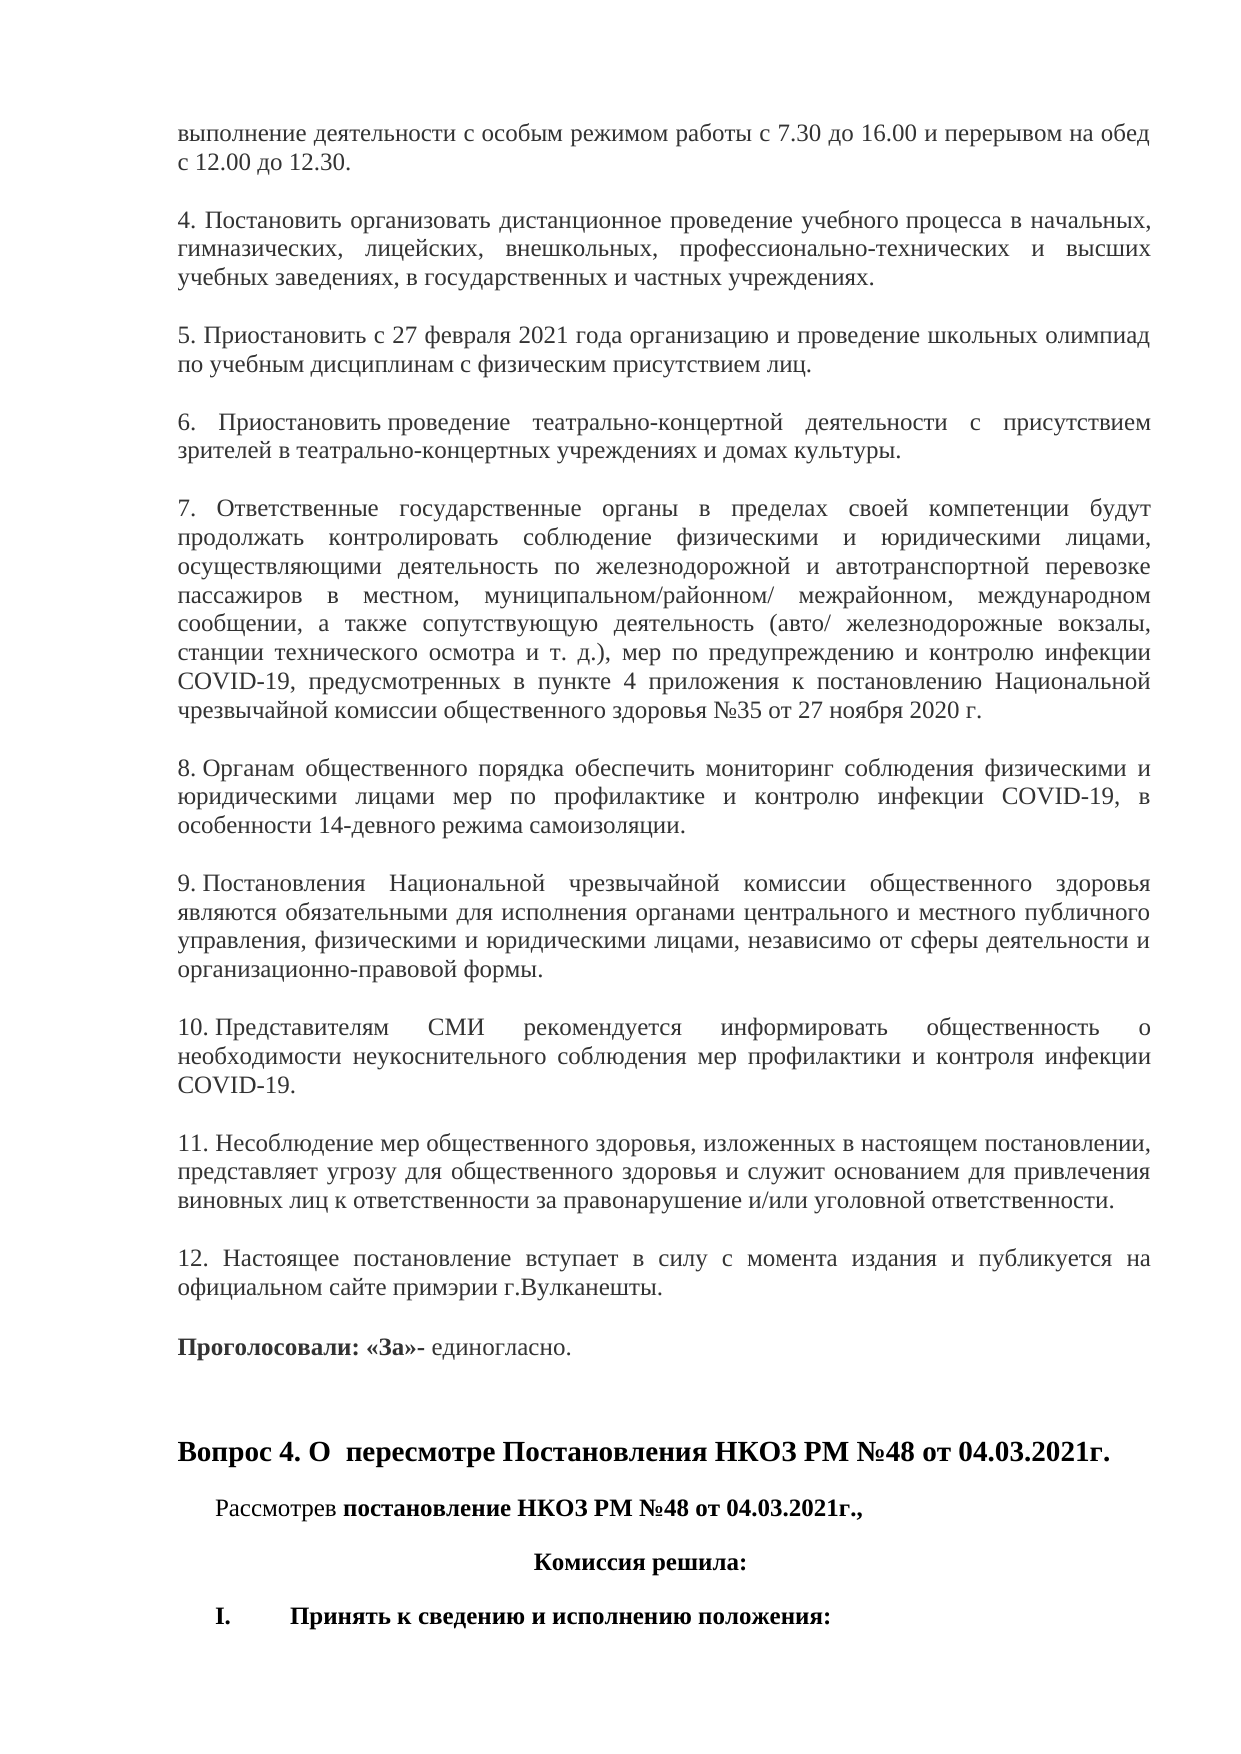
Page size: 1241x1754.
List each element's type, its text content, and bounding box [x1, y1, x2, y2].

text Проголосовали: «За»- единогласно. [177, 1330, 1152, 1361]
text 8. Органам общественного порядка обеспечить мониторинг соблюдения физическими и юридическими лицами мер по профилактике и контролю инфекции COVID-19, в особенности 14-девного режима самоизоляции. [177, 753, 1152, 839]
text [177, 118, 1152, 176]
text Комиссия решила: [177, 1547, 1152, 1576]
text 10. Представителям СМИ рекомендуется информировать общественность о необходимости неукоснительного соблюдения мер профилактики и контроля инфекции COVID-19. [177, 1012, 1152, 1098]
text 7. Ответственные государственные органы в пределах своей компетенции будут продолжать контролировать соблюдение физическими и юридическими лицами, осуществляющими деятельность по железнодорожной и автотранспортной перевозке пассажиров в местном, муниципальном/районном/ межрайонном, международном сообщении, а также сопутствующую деятельность (авто/ железнодорожные вокзалы, станции технического осмотра и т. д.), мер по предупреждению и контролю инфекции COVID-19, предусмотренных в пункте 4 приложения к постановлению Национальной чрезвычайной комиссии общественного здоровья №35 от 27 ноября 2020 г. [177, 493, 1152, 723]
text 9. Постановления Национальной чрезвычайной комиссии общественного здоровья являются обязательными для исполнения органами центрального и местного публичного управления, физическими и юридическими лицами, независимо от сферы деятельности и организационно-правовой формы. [177, 868, 1152, 983]
text 6. Приостановить проведение театрально-концертной деятельности с присутствием зрителей в театрально-концертных учреждениях и домах культуры. [177, 407, 1152, 464]
text 4. Постановить организовать дистанционное проведение учебного процесса в начальных, гимназических, лицейских, внешкольных, профессионально-технических и высших учебных заведениях, в государственных и частных учреждениях. [177, 205, 1152, 291]
text 11. Несоблюдение мер общественного здоровья, изложенных в настоящем постановлении, представляет угрозу для общественного здоровья и служит основанием для привлечения виновных лиц к ответственности за правонарушение и/или уголовной ответственности. [177, 1128, 1152, 1214]
text Вопрос 4. О пересмотре Постановления НКОЗ РМ №48 от 04.03.2021г. [177, 1434, 1152, 1467]
text 12. Настоящее постановление вступает в силу с момента издания и публикуется на официальном сайте примэрии г.Вулканешты. [177, 1243, 1152, 1301]
text Рассмотрев постановление НКОЗ РМ №48 от 04.03.2021г., [177, 1493, 1152, 1522]
text 5. Приостановить с 27 февраля 2021 года организацию и проведение школьных олимпиад по учебным дисциплинам с физическим присутствием лиц. [177, 320, 1152, 378]
list Принять к сведению и исполнению положения: [215, 1601, 1152, 1630]
